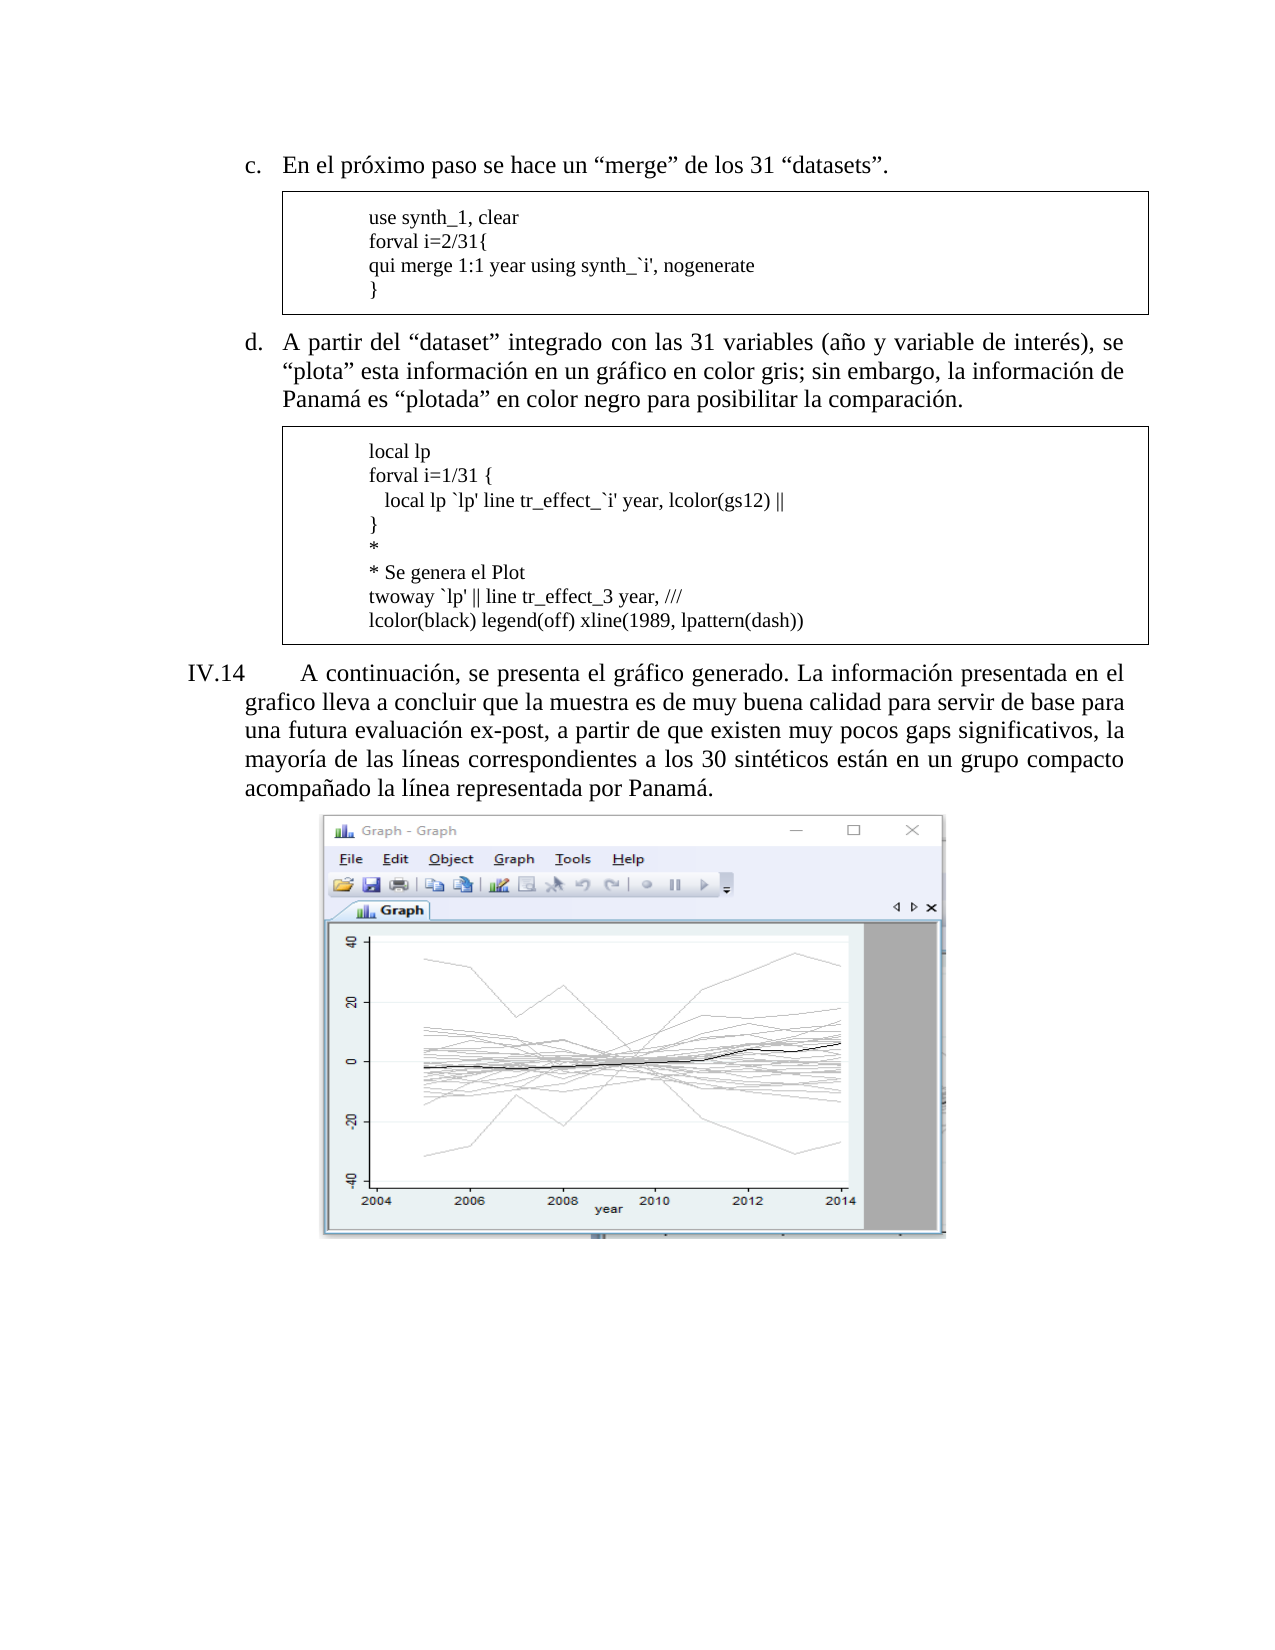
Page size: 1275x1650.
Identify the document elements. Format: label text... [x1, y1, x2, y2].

picture [318, 814, 947, 1239]
table_header local lp forval i=1/31 { local lp `lp' line tr_effect_`i' year, lcolor(gs12) || } * * Se genera el Plot twoway `lp' || line tr_effect_3 year, /// lcolor(black) legend(off) xline(1989, lpattern(dash)) [283, 427, 1148, 644]
list A partir del “dataset” integrado con las 31 variables (año y variable de interés), se “plota” esta información en un gráfico en color gris; sin embargo, la información de Panamá es “plotada” en color negro para posibilitar la comparación. [244, 327, 1125, 413]
list En el próximo paso se hace un “merge” de los 31 “datasets”. [244, 150, 1125, 179]
table_header use synth_1, clear forval i=2/31{ qui merge 1:1 year using synth_`i', nogenerate } [283, 192, 1148, 313]
list A continuación, se presenta el gráfico generado. La información presentada en el grafico lleva a concluir que la muestra es de muy buena calidad para servir de base para una futura evaluación ex-post, a partir de que existen muy pocos gaps significativos, la mayoría de las líneas correspondientes a los 30 sintéticos están en un grupo compacto acompañado la línea representada por Panamá. [187, 658, 1125, 802]
